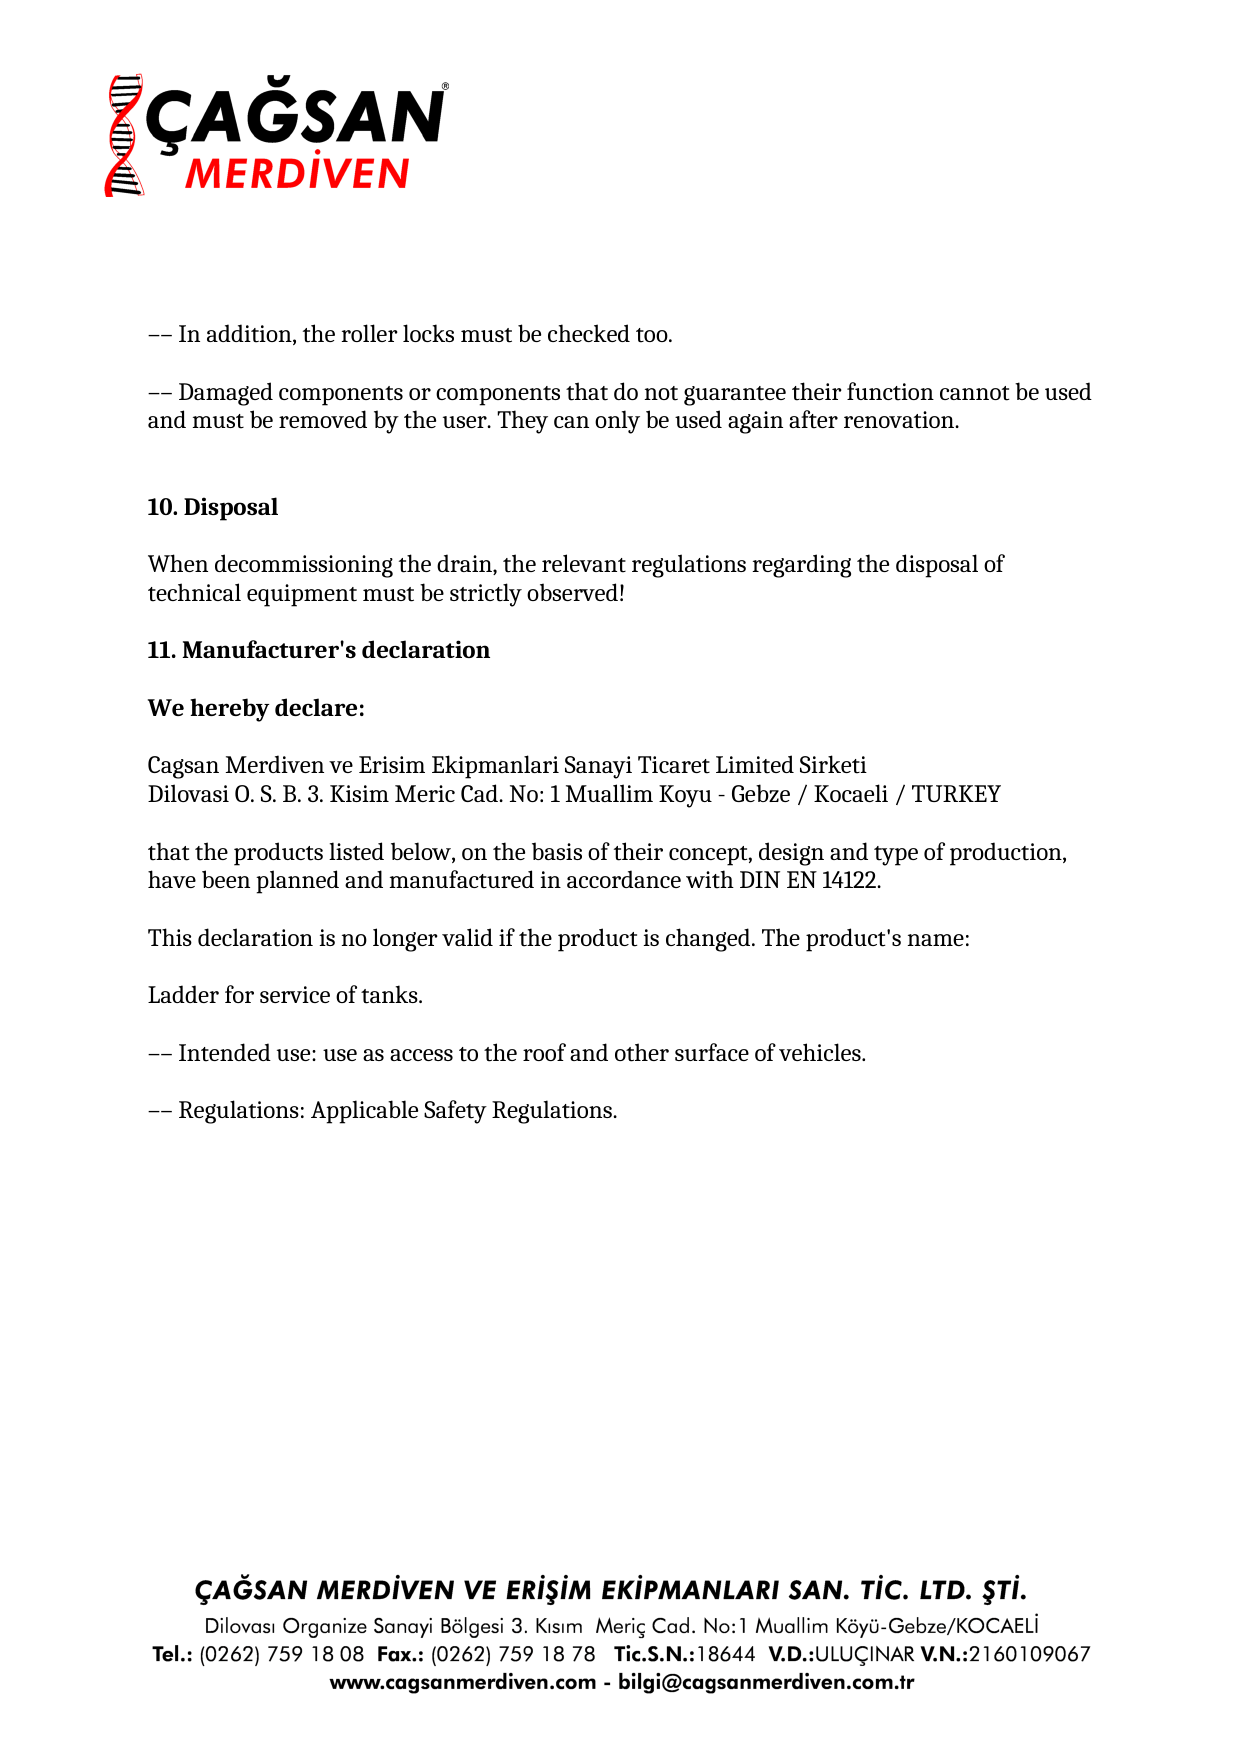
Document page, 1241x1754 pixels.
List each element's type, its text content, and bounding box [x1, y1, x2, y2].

text 10. Disposal [148, 493, 1093, 521]
text that the products listed below, on the basis of their concept, design and type of production, have been planned and manufactured in accordance with DIN EN 14122. [148, 838, 1093, 895]
text We hereby declare: [148, 694, 1093, 723]
text –– Regulations: Applicable Safety Regulations. [148, 1096, 1093, 1125]
text Dilovasi O. S. B. 3. Kisim Meric Cad. No: 1 Muallim Koyu - Gebze / Kocaeli / TURKEY [148, 780, 1093, 809]
text –– Damaged components or components that do not guarantee their function cannot be used and must be removed by the user. They can only be used again after renovation. [148, 378, 1093, 435]
text This declaration is no longer valid if the product is changed. The product's name: [148, 924, 1093, 953]
text –– Intended use: use as access to the roof and other surface of vehicles. [148, 1039, 1093, 1068]
text –– In addition, the roller locks must be checked too. [148, 320, 1093, 349]
text 11. Manufacturer's declaration [148, 636, 1093, 665]
text When decommissioning the drain, the relevant regulations regarding the disposal of technical equipment must be strictly observed! [148, 550, 1093, 608]
picture [147, 1573, 1093, 1699]
picture [104, 73, 449, 197]
text Ladder for service of tanks. [148, 981, 1093, 1010]
text Cagsan Merdiven ve Erisim Ekipmanlari Sanayi Ticaret Limited Sirketi [148, 751, 1093, 780]
